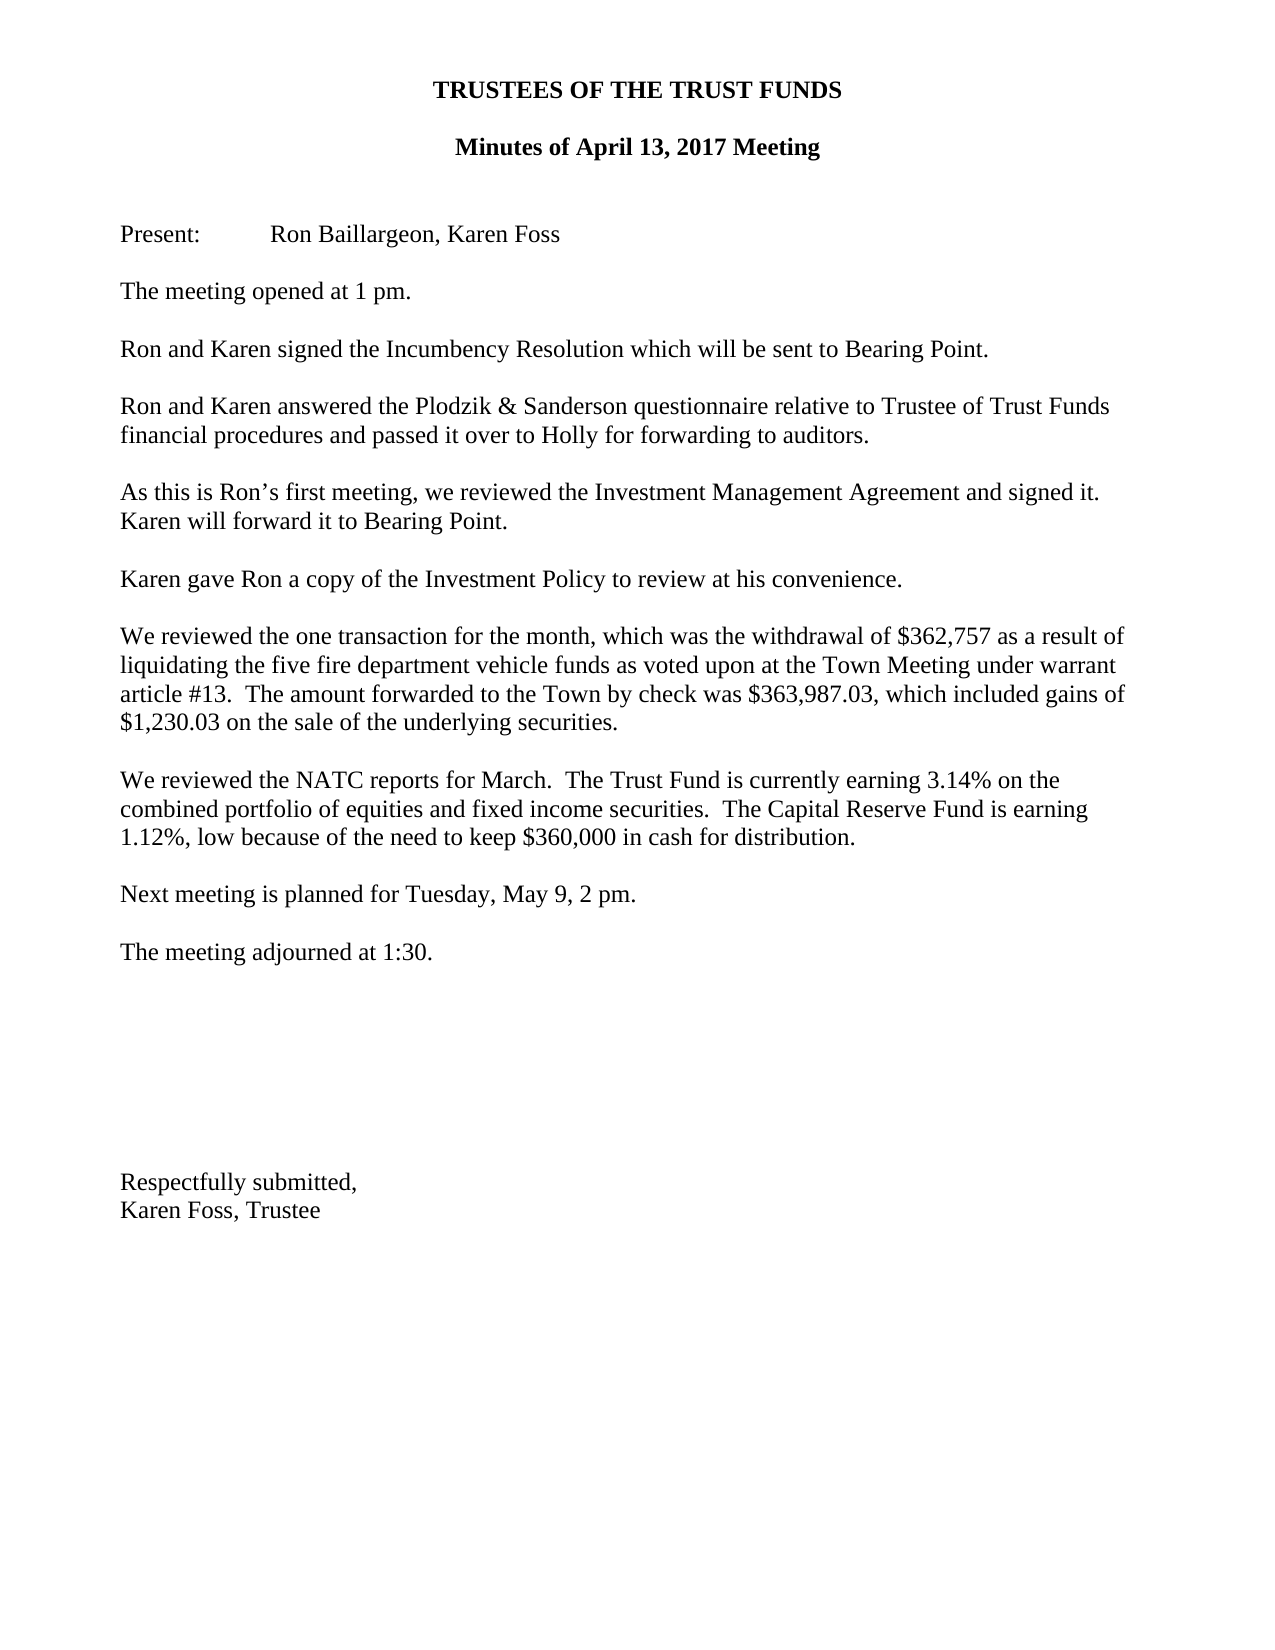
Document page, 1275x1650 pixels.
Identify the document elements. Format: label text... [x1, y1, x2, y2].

text Next meeting is planned for Tuesday, May 9, 2 pm. [120, 879, 1155, 908]
text Ron and Karen signed the Incumbency Resolution which will be sent to Bearing Point. [120, 334, 1155, 362]
text The meeting opened at 1 pm. [120, 276, 1155, 305]
text TRUSTEES OF THE TRUST FUNDS [120, 75, 1155, 104]
text Karen gave Ron a copy of the Investment Policy to review at his convenience. [120, 564, 1155, 592]
text Karen Foss, Trustee [120, 1196, 1155, 1224]
text We reviewed the one transaction for the month, which was the withdrawal of $362,757 as a result of liquidating the five fire department vehicle funds as voted upon at the Town Meeting under warrant article #13. The amount forwarded to the Town by check was $363,987.03, which included gains of $1,230.03 on the sale of the underlying securities. [120, 621, 1155, 736]
text The meeting adjourned at 1:30. [120, 937, 1155, 966]
text Respectfully submitted, [120, 1167, 1155, 1196]
text We reviewed the NATC reports for March. The Trust Fund is currently earning 3.14% on the combined portfolio of equities and fixed income securities. The Capital Reserve Fund is earning 1.12%, low because of the need to keep $360,000 in cash for distribution. [120, 765, 1155, 851]
text Ron and Karen answered the Plodzik & Sanderson questionnaire relative to Trustee of Trust Funds financial procedures and passed it over to Holly for forwarding to auditors. [120, 391, 1155, 449]
text As this is Ron’s first meeting, we reviewed the Investment Management Agreement and signed it. Karen will forward it to Bearing Point. [120, 477, 1155, 535]
text Present: Ron Baillargeon, Karen Foss [120, 219, 1155, 247]
text Minutes of April 13, 2017 Meeting [120, 132, 1155, 161]
